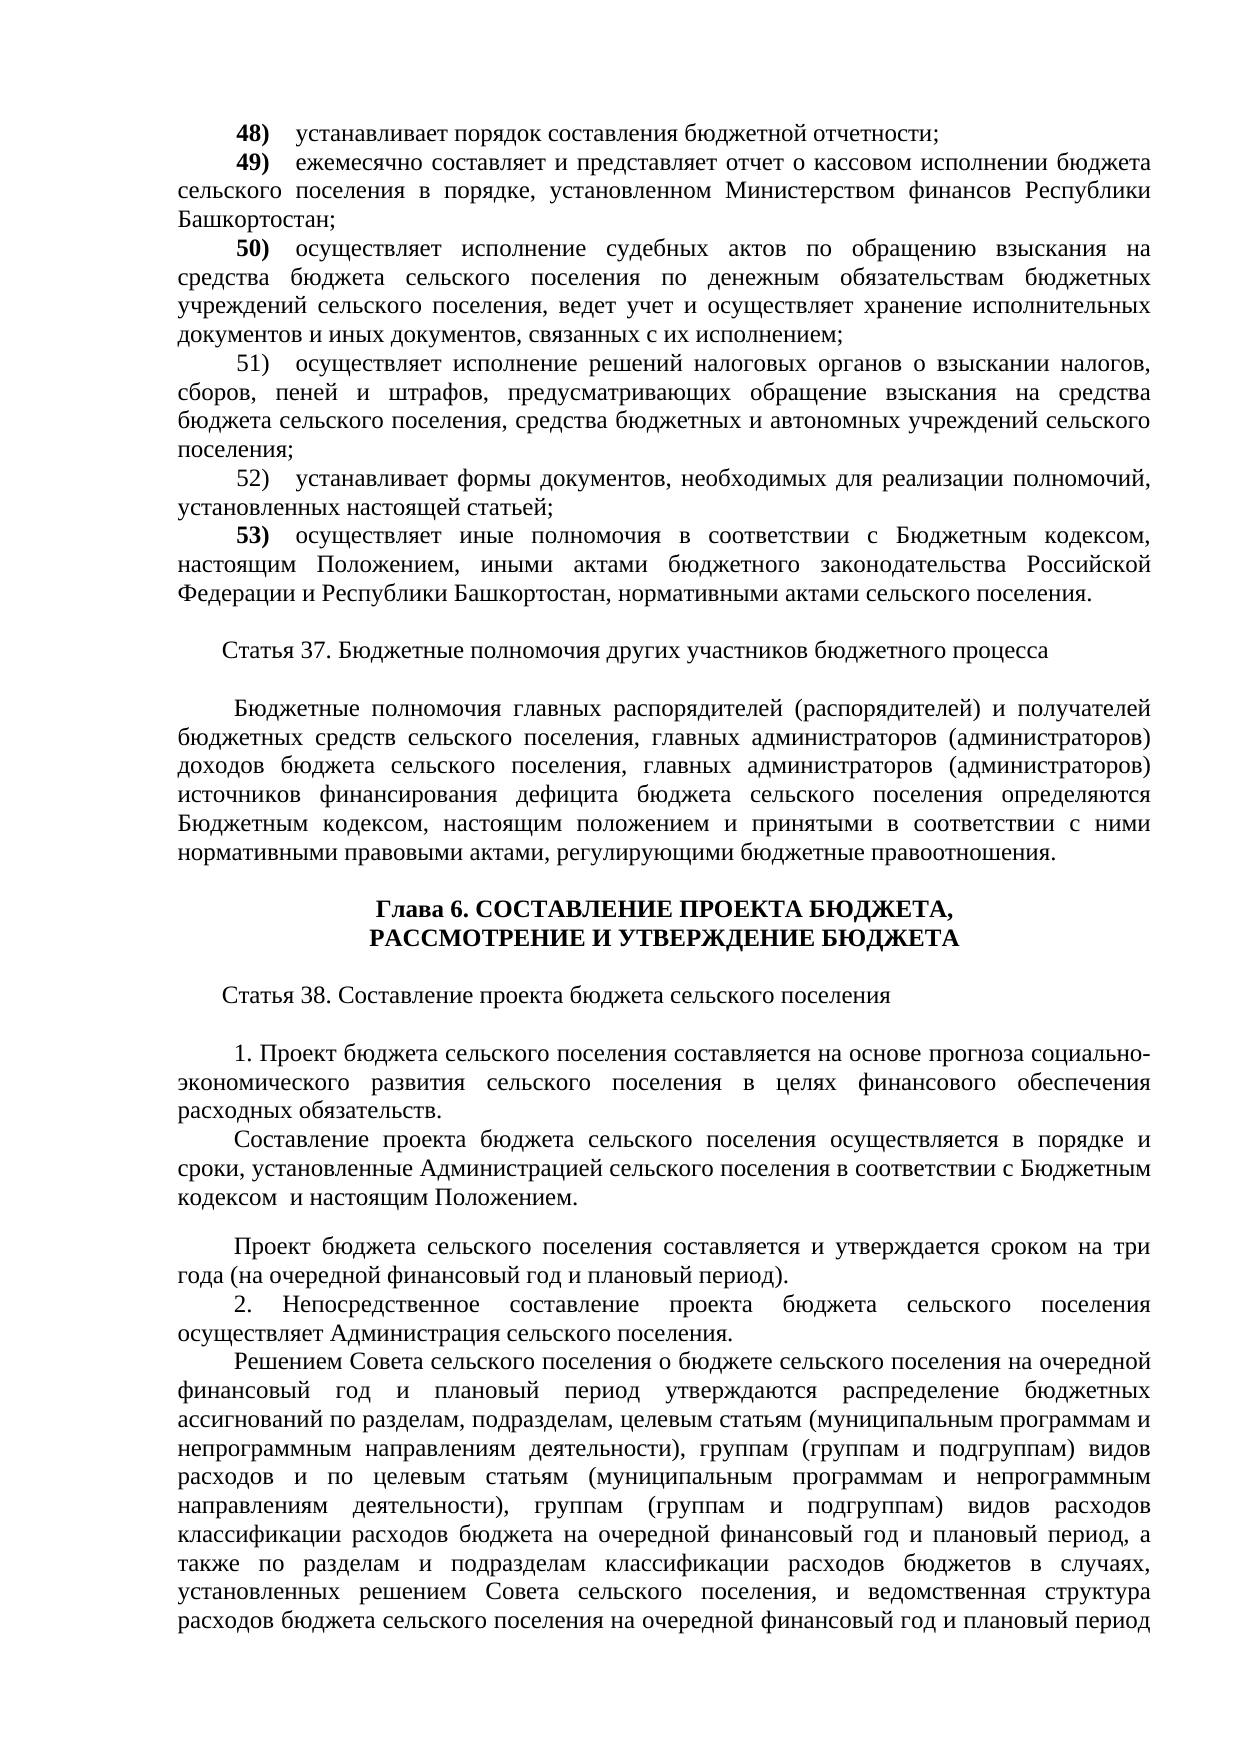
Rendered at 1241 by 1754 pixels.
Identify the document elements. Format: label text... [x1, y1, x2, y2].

list устанавливает порядок составления бюджетной отчетности; [177, 118, 1152, 147]
text Проект бюджета сельского поселения составляется и утверждается сроком на три года (на очередной финансовый год и плановый период). [177, 1231, 1152, 1289]
text Глава 6. СОСТАВЛЕНИЕ ПРОЕКТА БЮДЖЕТА, [177, 894, 1152, 923]
text 1. Проект бюджета сельского поселения составляется на основе прогноза социально-экономического развития сельского поселения в целях финансового обеспечения расходных обязательств. [177, 1038, 1152, 1124]
text Бюджетные полномочия главных распорядителей (распорядителей) и получателей бюджетных средств сельского поселения, главных администраторов (администраторов) доходов бюджета сельского поселения, главных администраторов (администраторов) источников финансирования дефицита бюджета сельского поселения определяются Бюджетным кодексом, настоящим положением и принятыми в соответствии с ними нормативными правовыми актами, регулирующими бюджетные правоотношения. [177, 693, 1152, 866]
text Статья 38. Составление проекта бюджета сельского поселения [222, 981, 1152, 1009]
list ежемесячно составляет и представляет отчет о кассовом исполнении бюджета сельского поселения в порядке, установленном Министерством финансов Республики Башкортостан; [177, 147, 1152, 233]
text РАССМОТРЕНИЕ И УТВЕРЖДЕНИЕ БЮДЖЕТА [177, 923, 1152, 952]
text Составление проекта бюджета сельского поселения осуществляется в порядке и сроки, установленные Администрацией сельского поселения в соответствии с Бюджетным кодексом и настоящим Положением. [177, 1124, 1152, 1211]
text 2. Непосредственное составление проекта бюджета сельского поселения осуществляет Администрация сельского поселения. [177, 1289, 1152, 1346]
list осуществляет исполнение судебных актов по обращению взыскания на средства бюджета сельского поселения по денежным обязательствам бюджетных учреждений сельского поселения, ведет учет и осуществляет хранение исполнительных документов и иных документов, связанных с их исполнением; [177, 233, 1152, 348]
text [177, 1346, 1152, 1634]
list осуществляет исполнение решений налоговых органов о взыскании налогов, сборов, пеней и штрафов, предусматривающих обращение взыскания на средства бюджета сельского поселения, средства бюджетных и автономных учреждений сельского поселения; [177, 348, 1152, 463]
list осуществляет иные полномочия в соответствии с Бюджетным кодексом, настоящим Положением, иными актами бюджетного законодательства Российской Федерации и Республики Башкортостан, нормативными актами сельского поселения. [177, 521, 1152, 607]
text Статья 37. Бюджетные полномочия других участников бюджетного процесса [222, 636, 1152, 664]
list устанавливает формы документов, необходимых для реализации полномочий, установленных настоящей статьей; [177, 463, 1152, 521]
